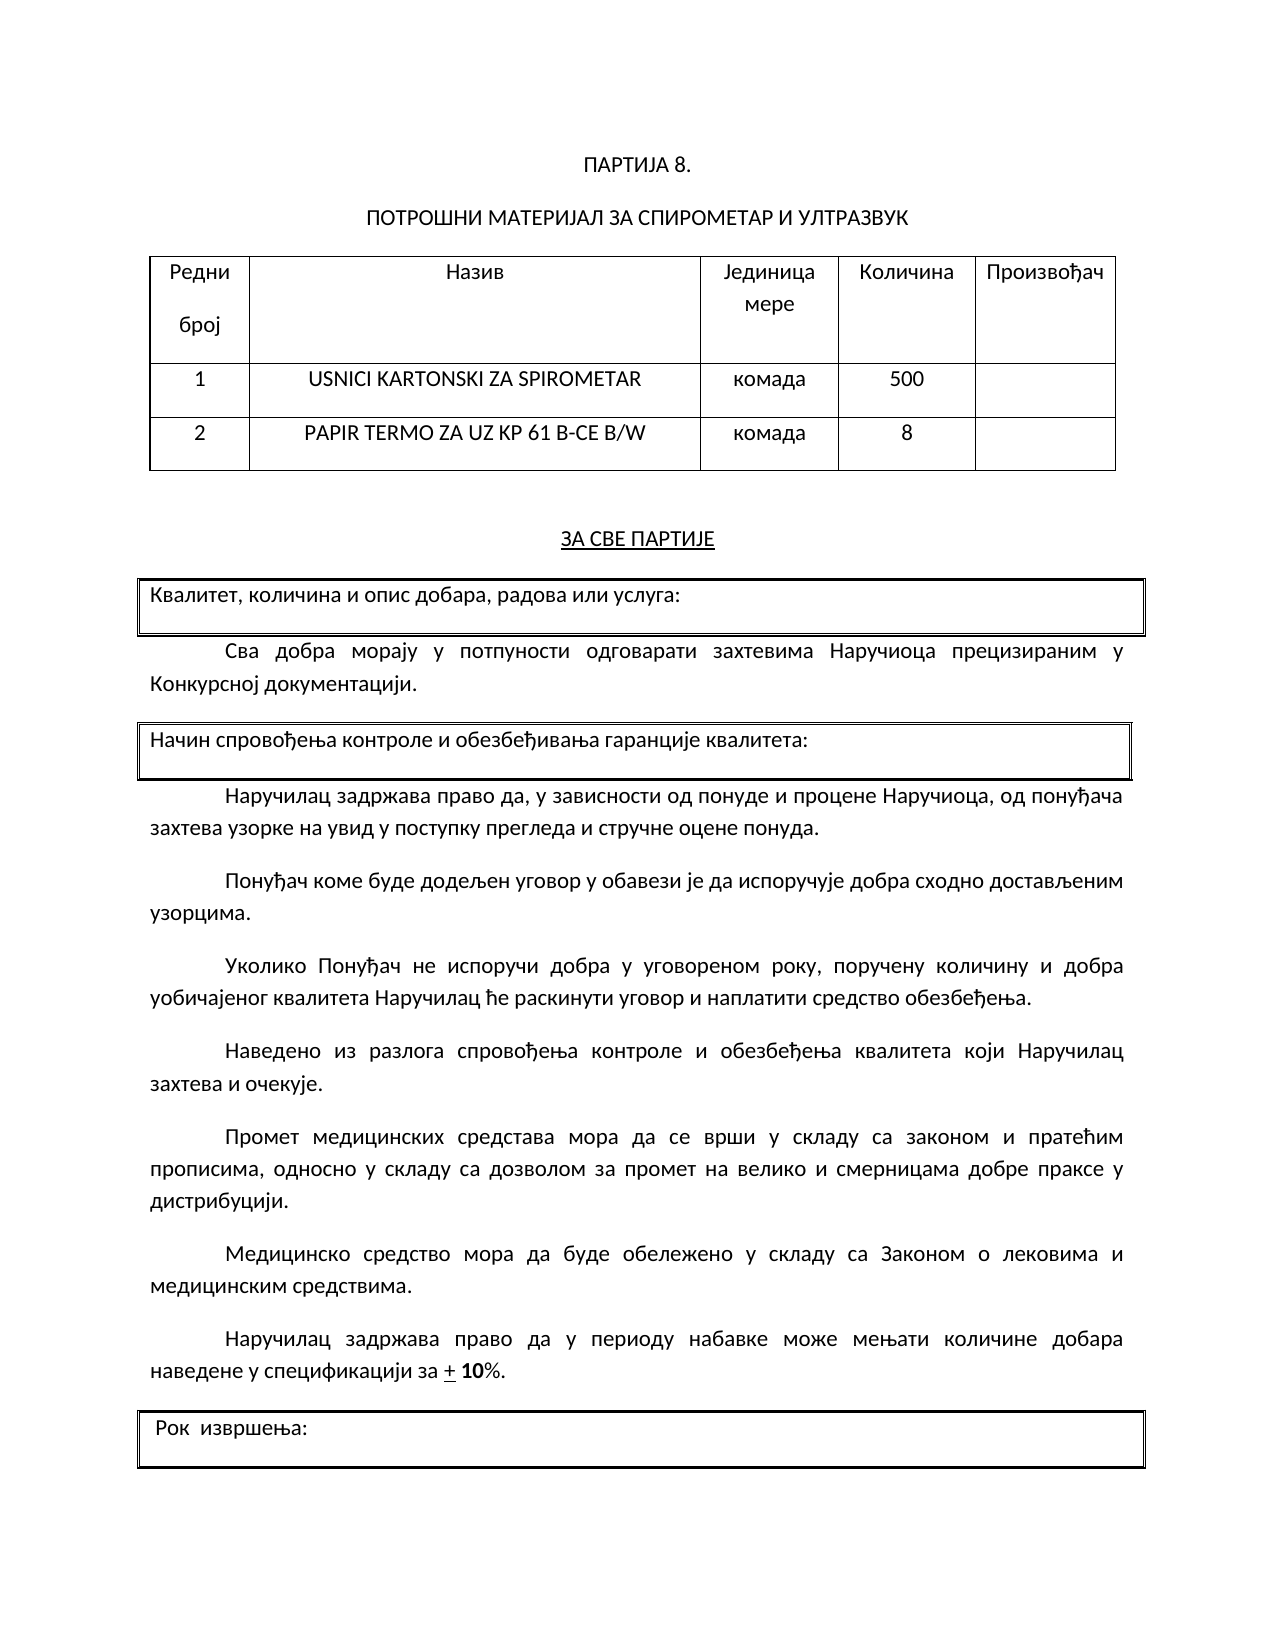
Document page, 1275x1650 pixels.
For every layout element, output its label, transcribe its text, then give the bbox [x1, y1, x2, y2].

table_cell [976, 418, 1115, 470]
table_header Начин спровођења контроле и обезбеђивања гаранције квалитета: [140, 725, 1129, 778]
table_header Произвођач [976, 257, 1115, 363]
table_cell [976, 364, 1115, 417]
text Наручилац задржава право да у периоду набавке може мењати количине добара наведене у спецификацији за + 10%. [150, 1324, 1125, 1384]
text Наручилац задржава право да, у зависности од понуде и процене Наручиоца, од понуђача захтева узорке на увид у поступку прегледа и стручне оцене понуда. [150, 781, 1125, 841]
table_cell 8 [839, 418, 975, 470]
table_cell 500 [839, 364, 975, 417]
table_header Назив [250, 257, 700, 363]
table_cell комада [701, 364, 838, 417]
table_header Рок извршења: [140, 1413, 1143, 1466]
text Понуђач коме буде додељен уговор у обавези је да испоручује добра сходно достављеним узорцима. [150, 866, 1125, 926]
table_cell PAPIR TERMO ZA UZ KP 61 B-CE B/W [250, 418, 700, 470]
text Уколико Понуђач не испоручи добра у уговореном року, поручену количину и добра уобичајеног квалитета Наручилац ће раскинути уговор и наплатити средство обезбеђења. [150, 951, 1125, 1012]
table_cell USNICI KARTONSKI ZA SPIROMETAR [250, 364, 700, 417]
table_header Количина [839, 257, 975, 363]
text Медицинско средство мора да буде обележено у складу са Законoм о лековима и медицинским средствима. [150, 1239, 1125, 1299]
table_header Јединица мере [701, 257, 838, 363]
table_cell 2 [151, 418, 249, 470]
table_header Квалитет, количина и опис добара, радова или услуга: [140, 581, 1143, 633]
text Наведено из разлога спровођења контроле и обезбеђења квалитета који Наручилац захтева и очекује. [150, 1037, 1125, 1097]
table_cell 1 [151, 364, 249, 417]
text ЗА СВЕ ПАРТИЈЕ [150, 524, 1125, 552]
table_cell комада [701, 418, 838, 470]
text ПАРТИЈА 8. [150, 150, 1125, 178]
text Сва добра морају у потпуности одговарати захтевима Наручиоца прецизираним у Конкурсној документацији. [150, 637, 1125, 697]
text Промет медицинских средстава мора да се врши у складу са законом и пратећим прописима, односно у складу са дозволом за промет на велико и смерницама добре праксе у дистрибуцији. [150, 1122, 1125, 1214]
text ПОТРОШНИ МАТЕРИЈАЛ ЗА СПИРОМЕТАР И УЛТРАЗВУК [150, 203, 1125, 231]
table_header Редни број [151, 257, 249, 363]
